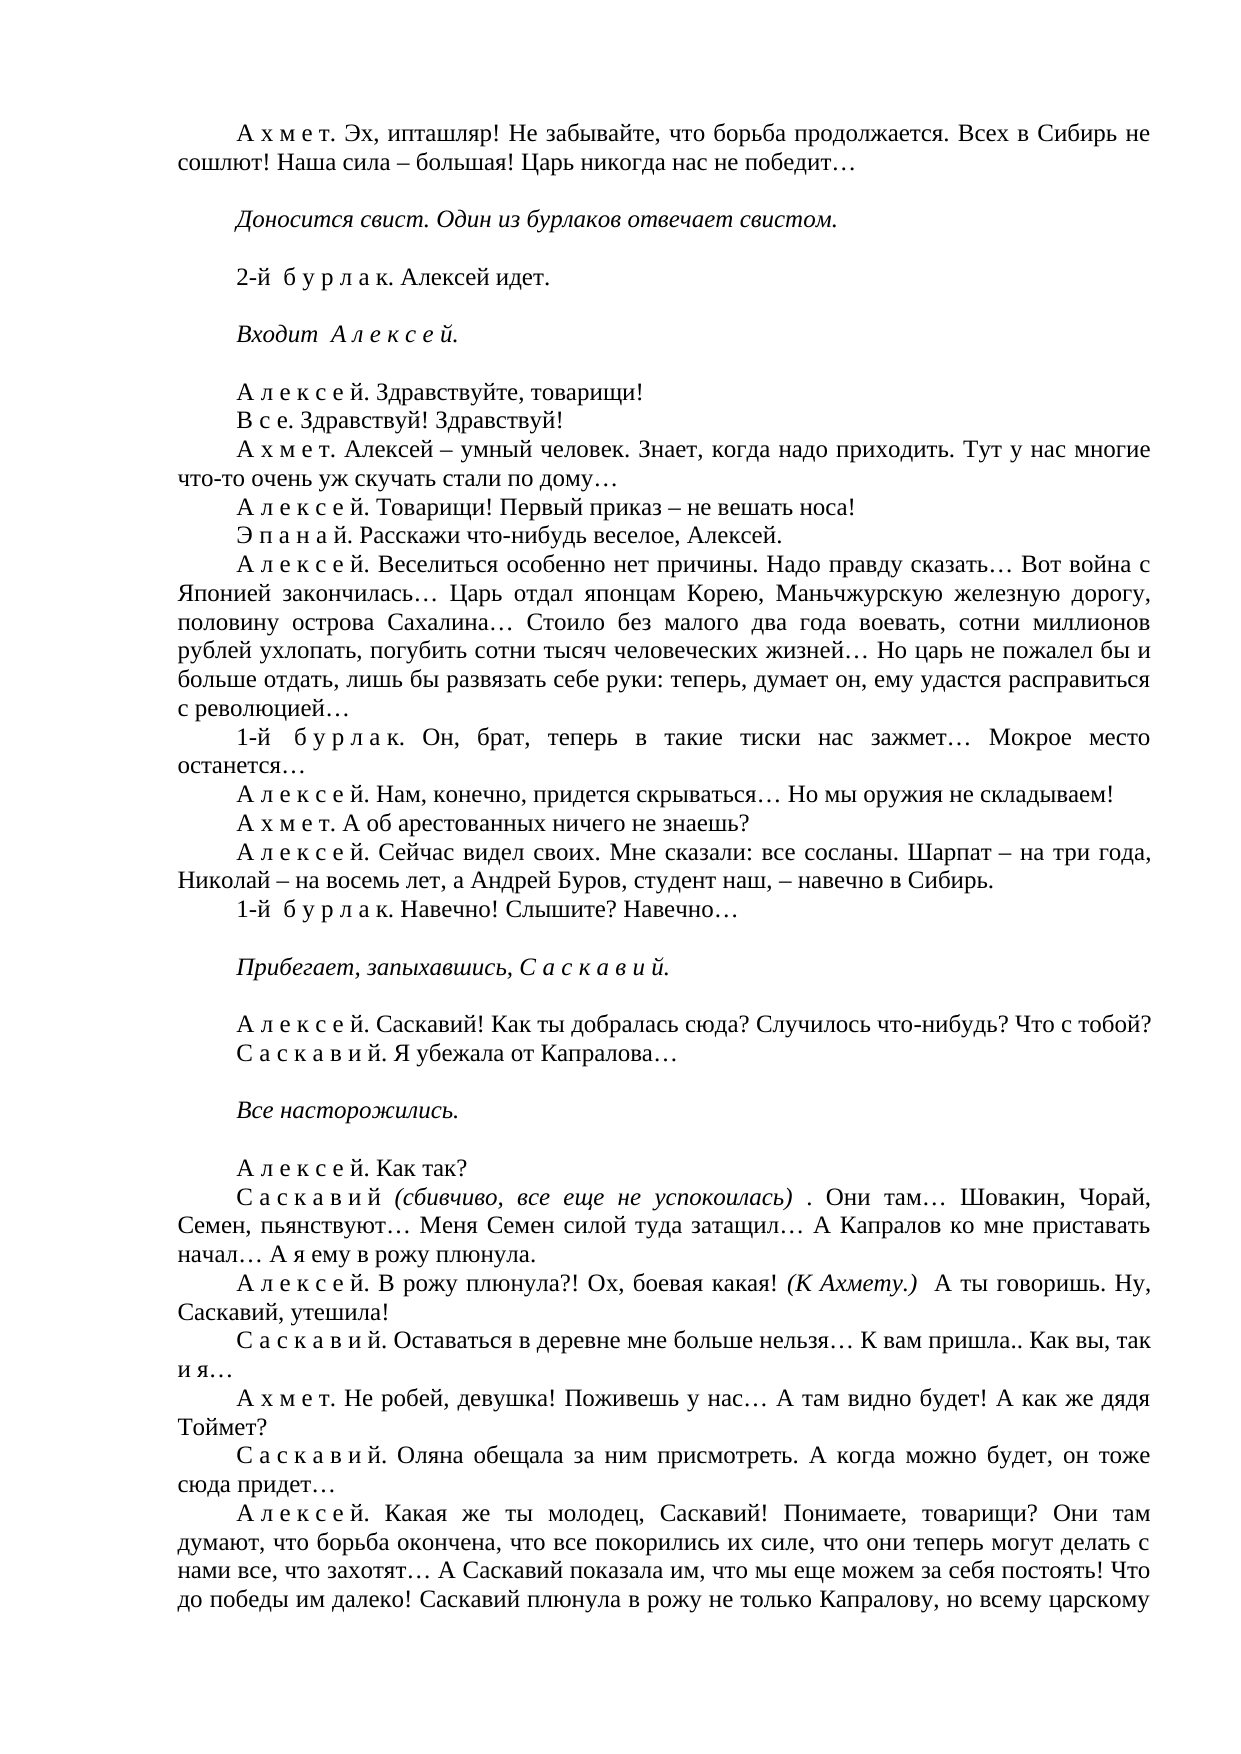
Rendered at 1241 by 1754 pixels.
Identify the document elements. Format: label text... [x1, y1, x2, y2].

text Доносится свист. Один из бурлаков отвечает свистом. [177, 204, 1152, 233]
text А л е к с е й. Здравствуйте, товарищи! [177, 377, 1152, 406]
text 2-й б у р л а к. Алексей идет. [177, 262, 1152, 291]
text А х м е т. Алексей – умный человек. Знает, когда надо приходить. Тут у нас многие что-то очень уж скучать стали по дому… [177, 434, 1152, 492]
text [177, 1498, 1152, 1613]
text С а с к а в и й. Оляна обещала за ним присмотреть. А когда можно будет, он тоже сюда придет… [177, 1441, 1152, 1498]
text Входит А л е к с е й. [177, 319, 1152, 348]
text Прибегает, запыхавшись, С а с к а в и й. [177, 952, 1152, 981]
text С а с к а в и й. Оставаться в деревне мне больше нельзя… К вам пришла.. Как вы, так и я… [177, 1326, 1152, 1383]
text 1-й б у р л а к. Навечно! Слышите? Навечно… [177, 894, 1152, 923]
text А л е к с е й. Товарищи! Первый приказ – не вешать носа! [177, 492, 1152, 521]
text А л е к с е й. Сейчас видел своих. Мне сказали: все сосланы. Шарпат – на три года, Николай – на восемь лет, а Андрей Буров, студент наш, – навечно в Сибирь. [177, 837, 1152, 894]
text А л е к с е й. Как так? [177, 1153, 1152, 1182]
text Все насторожились. [177, 1096, 1152, 1124]
text А х м е т. Эх, ипташляр! Не забывайте, что борьба продолжается. Всех в Сибирь не сошлют! Наша сила – большая! Царь никогда нас не победит… [177, 118, 1152, 176]
text 1-й б у р л а к. Он, брат, теперь в такие тиски нас зажмет… Мокрое место останется… [177, 722, 1152, 779]
text С а с к а в и й. Я убежала от Капралова… [177, 1038, 1152, 1067]
text С а с к а в и й (сбивчиво, все еще не успокоилась) . Они там… Шовакин, Чорай, Семен, пьянствуют… Меня Семен силой туда затащил… А Капралов ко мне приставать начал… А я ему в рожу плюнула. [177, 1182, 1152, 1268]
text А л е к с е й. Веселиться особенно нет причины. Надо правду сказать… Вот война с Японией закончилась… Царь отдал японцам Корею, Маньчжурскую железную дорогу, половину острова Сахалина… Стоило без малого два года воевать, сотни миллионов рублей ухлопать, погубить сотни тысяч человеческих жизней… Но царь не пожалел бы и больше отдать, лишь бы развязать себе руки: теперь, думает он, ему удастся расправиться с революцией… [177, 549, 1152, 722]
text А х м е т. Не робей, девушка! Поживешь у нас… А там видно будет! А как же дядя Тоймет? [177, 1383, 1152, 1441]
text В с е. Здравствуй! Здравствуй! [177, 406, 1152, 434]
text А л е к с е й. Саскавий! Как ты добралась сюда? Случилось что-нибудь? Что с тобой? [177, 1009, 1152, 1038]
text А х м е т. А об арестованных ничего не знаешь? [177, 808, 1152, 837]
text Э п а н а й. Расскажи что-нибудь веселое, Алексей. [177, 521, 1152, 549]
text А л е к с е й. В рожу плюнула?! Ох, боевая какая! (К Ахмету.) А ты говоришь. Ну, Саскавий, утешила! [177, 1268, 1152, 1326]
text А л е к с е й. Нам, конечно, придется скрываться… Но мы оружия не складываем! [177, 779, 1152, 808]
